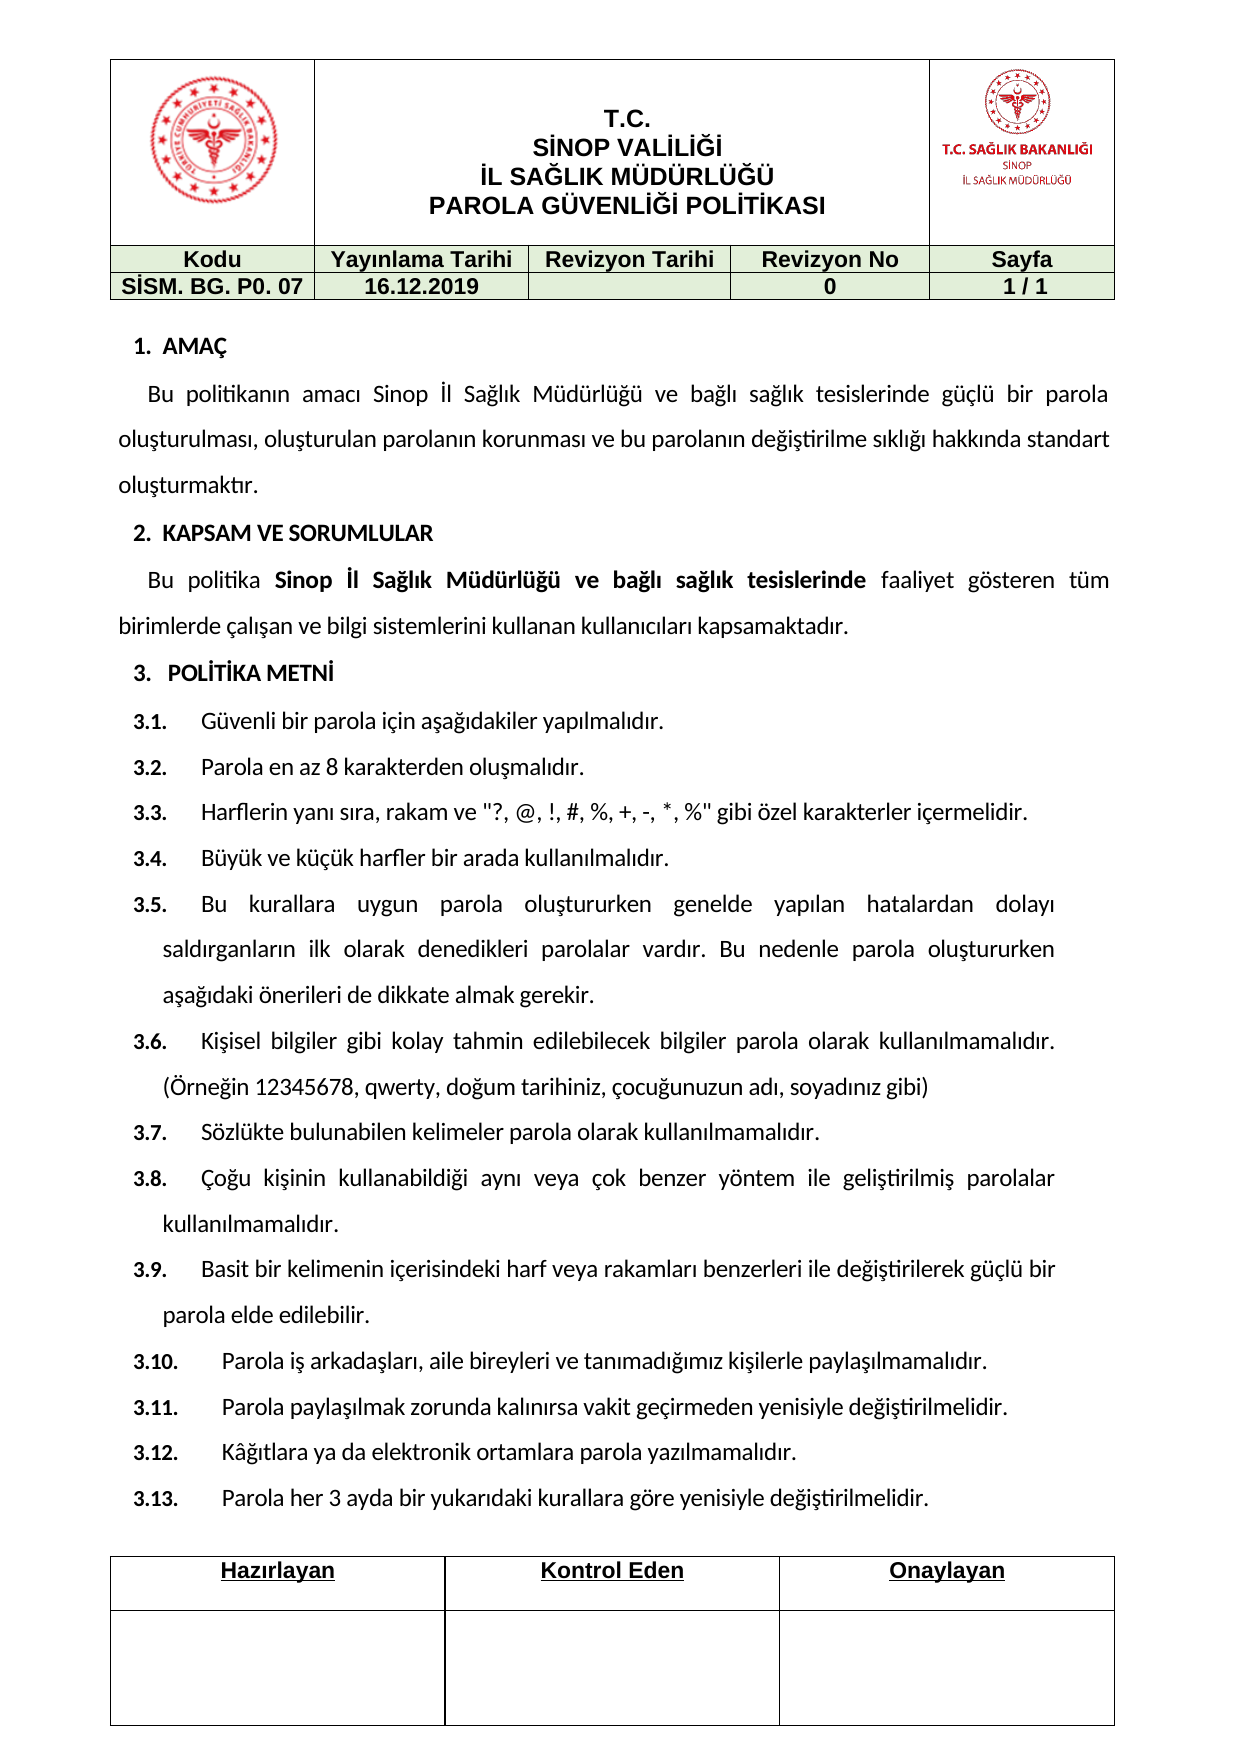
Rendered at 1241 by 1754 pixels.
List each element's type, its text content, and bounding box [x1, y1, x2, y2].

text Güvenli bir parola için aşağıdakiler yapılmalıdır. [133, 705, 1056, 735]
text Çoğu kişinin kullanabildiği aynı veya çok benzer yöntem ile geliştirilmiş parolalar kullanılmamalıdır. [133, 1162, 1056, 1238]
text Basit bir kelimenin içerisindeki harf veya rakamları benzerleri ile değiştirilerek güçlü bir parola elde edilebilir. [133, 1254, 1056, 1330]
text Parola paylaşılmak zorunda kalınırsa vakit geçirmeden yenisiyle değiştirilmelidir. [133, 1391, 1056, 1421]
text Bu politika Sinop İl Sağlık Müdürlüğü ve bağlı sağlık tesislerinde faaliyet gösteren tüm birimlerde çalışan ve bilgi sistemlerini kullanan kullanıcıları kapsamaktadır. [118, 564, 1110, 640]
text Parola iş arkadaşları, aile bireyleri ve tanımadığımız kişilerle paylaşılmamalıdır. [133, 1345, 1056, 1376]
text Parola en az 8 karakterden oluşmalıdır. [133, 751, 1056, 781]
picture [936, 60, 1098, 221]
text POLİTİKA METNİ [133, 657, 1056, 688]
text Büyük ve küçük harfler bir arada kullanılmalıdır. [133, 842, 1056, 873]
text Kâğıtlara ya da elektronik ortamlara parola yazılmamalıdır. [133, 1437, 1056, 1467]
text AMAÇ [133, 330, 1056, 361]
text KAPSAM VE SORUMLULAR [133, 517, 1056, 547]
picture [144, 67, 282, 209]
text Sözlükte bulunabilen kelimeler parola olarak kullanılmamalıdır. [133, 1116, 1056, 1147]
text Kişisel bilgiler gibi kolay tahmin edilebilecek bilgiler parola olarak kullanılmamalıdır. (Örneğin 12345678, qwerty, doğum tarihiniz, çocuğunuzun adı, soyadınız gibi) [133, 1025, 1056, 1101]
text Bu kurallara uygun parola oluştururken genelde yapılan hatalardan dolayı saldırganların ilk olarak denedikleri parolalar vardır. Bu nedenle parola oluştururken aşağıdaki önerileri de dikkate almak gerekir. [133, 888, 1056, 1010]
text Harflerin yanı sıra, rakam ve "?, @, !, #, %, +, -, *, %" gibi özel karakterler içermelidir. [133, 796, 1056, 827]
text Parola her 3 ayda bir yukarıdaki kurallara göre yenisiyle değiştirilmelidir. [133, 1482, 1056, 1513]
text Bu politikanın amacı Sinop İl Sağlık Müdürlüğü ve bağlı sağlık tesislerinde güçlü bir parola oluşturulması, oluşturulan parolanın korunması ve bu parolanın değiştirilme sıklığı hakkında standart oluşturmaktır. [118, 378, 1110, 500]
